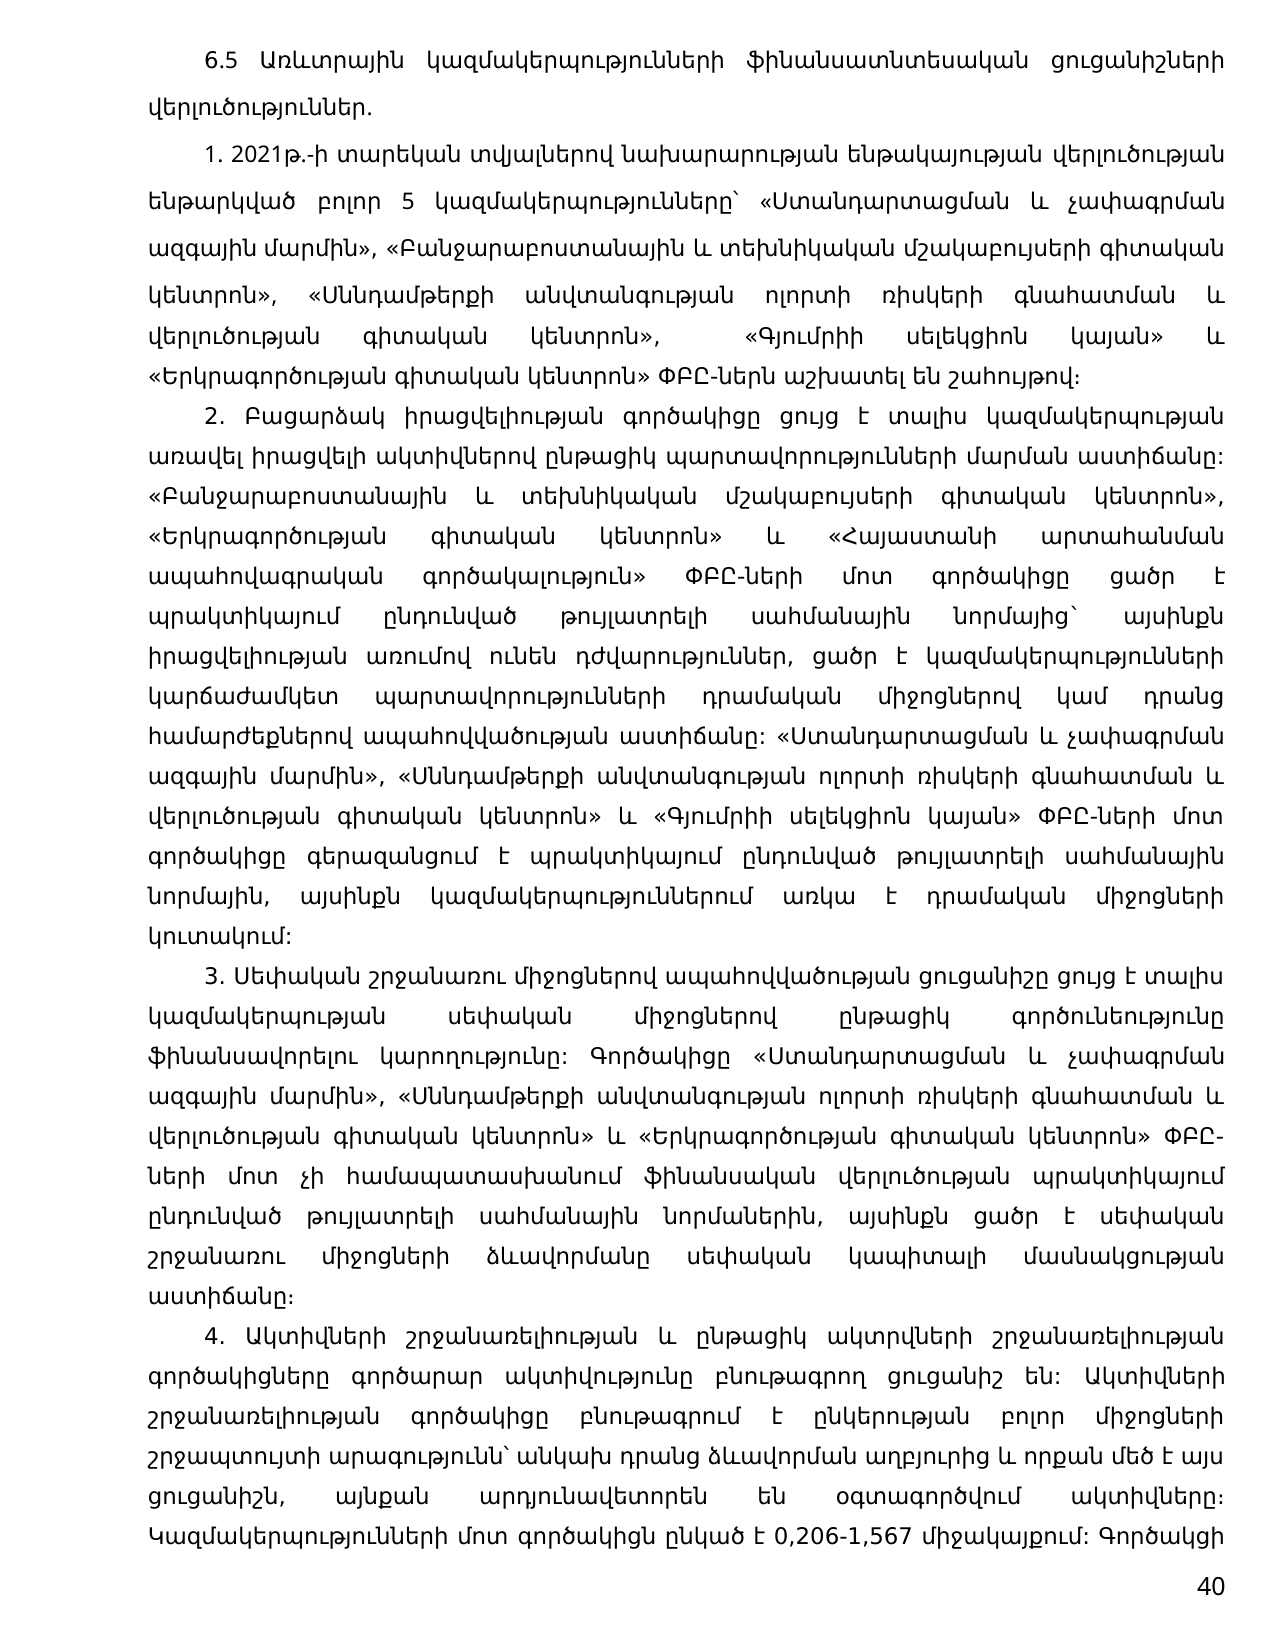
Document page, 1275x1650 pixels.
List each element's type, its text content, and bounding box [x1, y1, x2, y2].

text 3. Սեփական շրջանառու միջոցներով ապահովվածության ցուցանիշը ցույց է տալիս կազմակերպության սեփական միջոցներով ընթացիկ գործունեությունը ֆինանսավորելու կարողությունը: Գործակիցը «Ստանդարտացման և չափագրման ազգային մարմին», «Սննդամթերքի անվտանգության ոլորտի ռիսկերի գնահատման և վերլուծության գիտական կենտրոն» և «Երկրագործության գիտական կենտրոն» ՓԲԸ-ների մոտ չի համապատասխանում ֆինանսական վերլուծության պրակտիկայում ընդունված թույլատրելի սահմանային նորմաներին, այսինքն ցածր է սեփական շրջանառու միջոցների ձևավորմանը սեփական կապիտալի մասնակցության աստիճանը։ [148, 963, 1226, 1310]
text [148, 1323, 1226, 1550]
text 1. 2021թ.-ի տարեկան տվյալներով նախարարության ենթակայության վերլուծության ենթարկված բոլոր 5 կազմակերպությունները՝ «Ստանդարտացման և չափագրման ազգային մարմին», «Բանջարաբոստանային և տեխնիկական մշակաբույսերի գիտական կենտրոն», «Սննդամթերքի անվտանգության ոլորտի ռիսկերի գնահատման և վերլուծության գիտական կենտրոն», «Գյումրիի սելեկցիոն կայան» և «Երկրագործության գիտական կենտրոն» ՓԲԸ-ներն աշխատել են շահույթով։ [148, 138, 1226, 390]
text 6.5 Առևտրային կազմակերպությունների ֆինանսատնտեսական ցուցանիշների վերլուծություններ. [148, 44, 1226, 122]
text 2. Բացարձակ իրացվելիության գործակիցը ցույց է տալիս կազմակերպության առավել իրացվելի ակտիվներով ընթացիկ պարտավորությունների մարման աստիճանը: «Բանջարաբոստանային և տեխնիկական մշակաբույսերի գիտական կենտրոն», «Երկրագործության գիտական կենտրոն» և «Հայաստանի արտահանման ապահովագրական գործակալություն» ՓԲԸ-ների մոտ գործակիցը ցածր է պրակտիկայում ընդունված թույլատրելի սահմանային նորմայից` այսինքն իրացվելիության առումով ունեն դժվարություններ, ցածր է կազմակերպությունների կարճաժամկետ պարտավորությունների դրամական միջոցներով կամ դրանց համարժեքներով ապահովվածության աստիճանը: «Ստանդարտացման և չափագրման ազգային մարմին», «Սննդամթերքի անվտանգության ոլորտի ռիսկերի գնահատման և վերլուծության գիտական կենտրոն» և «Գյումրիի սելեկցիոն կայան» ՓԲԸ-ների մոտ գործակիցը գերազանցում է պրակտիկայում ընդունված թույլատրելի սահմանային նորմային, այսինքն կազմակերպություններում առկա է դրամական միջոցների կուտակում: [148, 403, 1226, 950]
